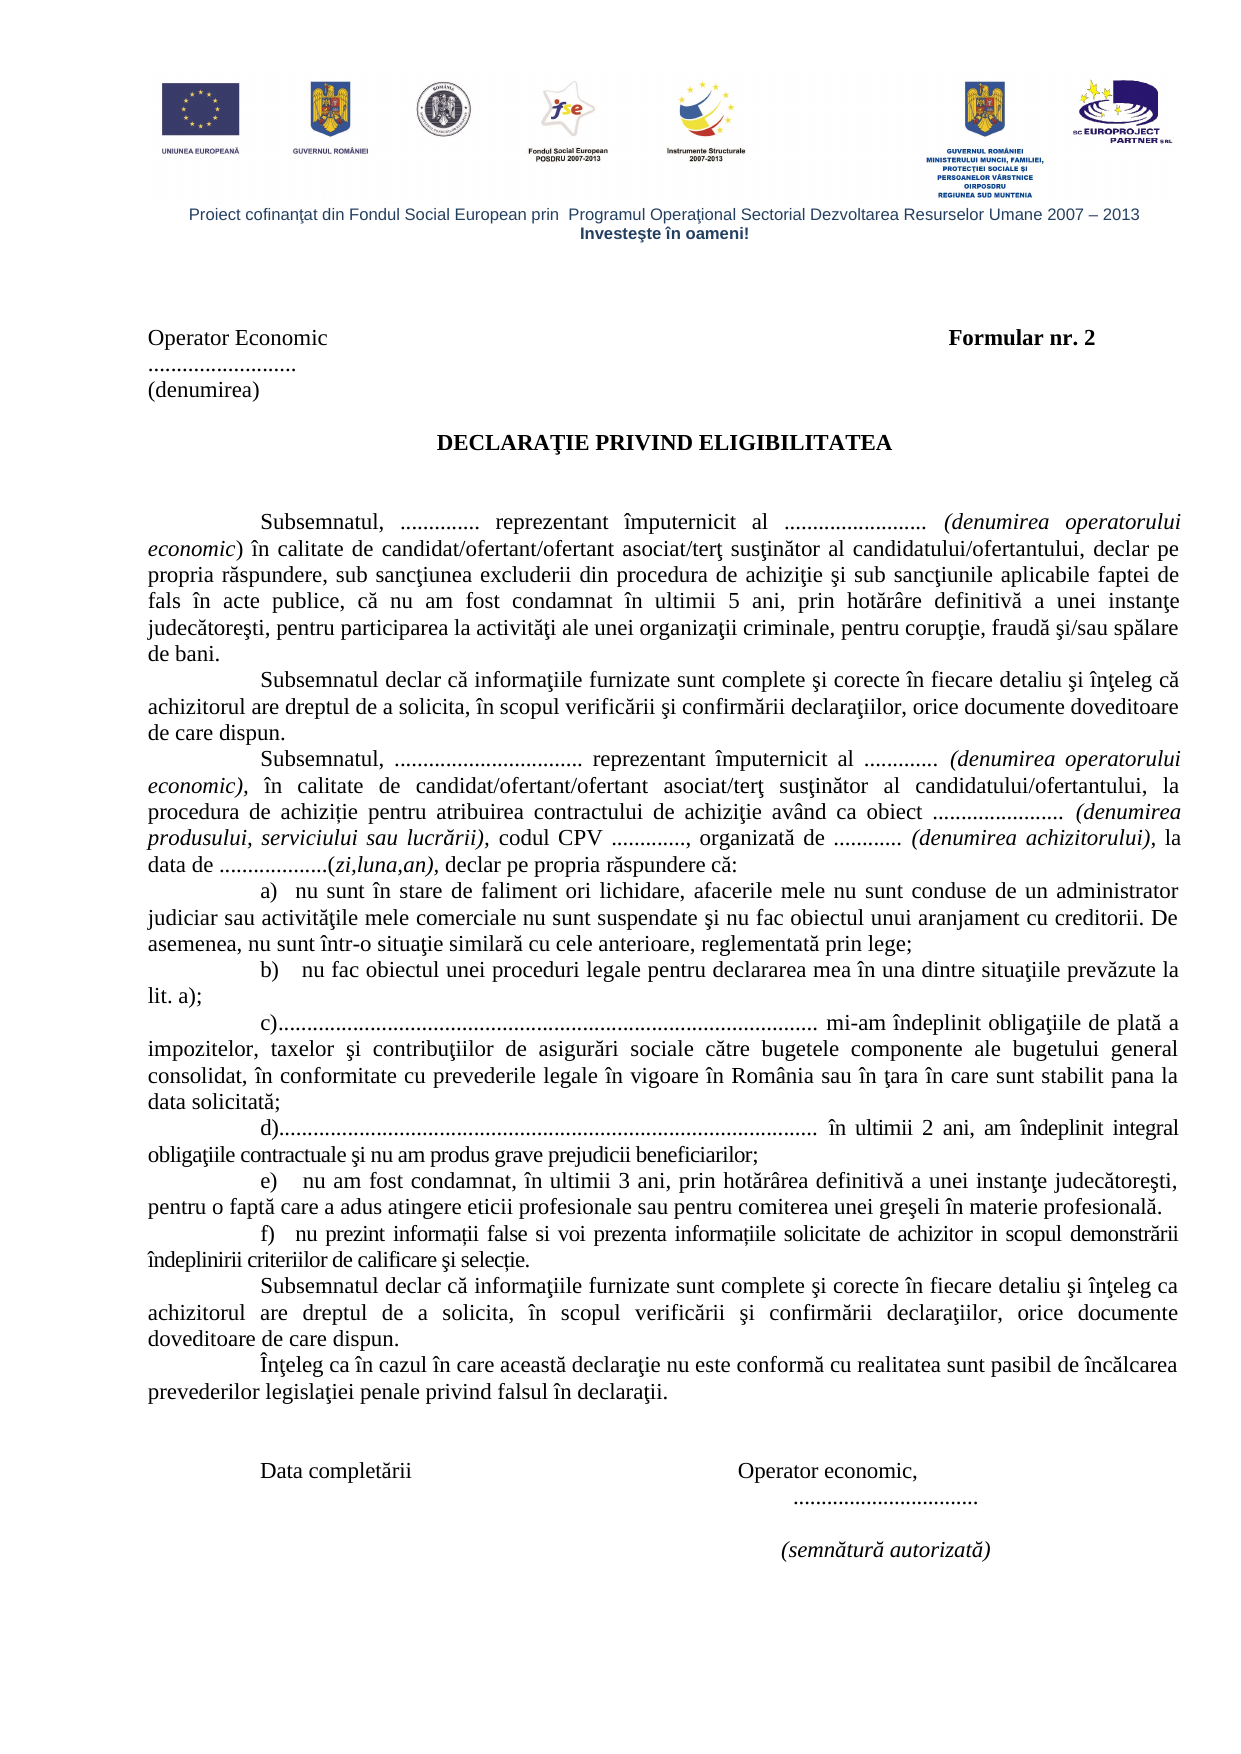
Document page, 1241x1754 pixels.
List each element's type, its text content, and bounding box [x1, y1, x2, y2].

text .......................... [148, 350, 1181, 376]
text Subsemnatul, .............. reprezentant împuternicit al ......................... (denumirea operatorului economic) în calitate de candidat/ofertant/ofertant asociat/terţ susţinător al candidatului/ofertantului, declar pe propria răspundere, sub sancţiunea excluderii din procedura de achiziţie şi sub sancţiunile aplicabile faptei de fals în acte publice, că nu am fost condamnat în ultimii 5 ani, prin hotărâre definitivă a unei instanţe judecătoreşti, pentru participarea la activităţi ale unei organizaţii criminale, pentru corupţie, fraudă şi/sau spălare de bani. [148, 508, 1181, 666]
text Subsemnatul declar că informaţiile furnizate sunt complete şi corecte în fiecare detaliu şi înţeleg ca achizitorul are dreptul de a solicita, în scopul verificării şi confirmării declaraţiilor, orice documente doveditoare de care dispun. [148, 1272, 1180, 1352]
list nu prezint informații false si voi prezenta informațiile solicitate de achizitor in scopul demonstrării îndeplinirii criteriilor de calificare şi selecție. [148, 1220, 1180, 1272]
text ................................. [515, 1483, 1181, 1510]
list nu sunt în stare de faliment ori lichidare, afacerile mele nu sunt conduse de un administrator judiciar sau activităţile mele comerciale nu sunt suspendate şi nu fac obiectul unui aranjament cu creditorii. De asemenea, nu sunt într-o situaţie similară cu cele anterioare, reglementată prin lege; [148, 877, 1180, 956]
list mi-am îndeplinit obligaţiile de plată a impozitelor, taxelor şi contribuţiilor de asigurări sociale către bugetele componente ale bugetului general consolidat, în conformitate cu prevederile legale în vigoare în România sau în ţara în care sunt stabilit pana la data solicitată; [148, 1009, 1180, 1114]
list nu am fost condamnat, în ultimii 3 ani, prin hotărârea definitivă a unei instanţe judecătoreşti, pentru o faptă care a adus atingere eticii profesionale sau pentru comiterea unei greşeli în materie profesională. [148, 1167, 1180, 1220]
text (semnătură autorizată) [515, 1536, 1181, 1562]
text (denumirea) [148, 376, 1181, 403]
list în ultimii 2 ani, am îndeplinit integral obligaţiile contractuale şi nu am produs grave prejudicii beneficiarilor; [148, 1114, 1180, 1167]
text Operator Economic Formular nr. 2 [148, 324, 1181, 350]
text Subsemnatul declar că informaţiile furnizate sunt complete şi corecte în fiecare detaliu şi înţeleg că achizitorul are dreptul de a solicita, în scopul verificării şi confirmării declaraţiilor, orice documente doveditoare de care dispun. [148, 666, 1181, 745]
list nu fac obiectul unei proceduri legale pentru declararea mea în una dintre situaţiile prevăzute la lit. a); [148, 956, 1181, 1009]
text Înţeleg ca în cazul în care această declaraţie nu este conformă cu realitatea sunt pasibil de încălcarea prevederilor legislaţiei penale privind falsul în declaraţii. [148, 1352, 1180, 1404]
picture [149, 73, 1180, 205]
text DECLARAŢIE PRIVIND ELIGIBILITATEA [148, 429, 1181, 456]
text Subsemnatul, ................................. reprezentant împuternicit al ............. (denumirea operatorului economic), în calitate de candidat/ofertant/ofertant asociat/terţ susţinător al candidatului/ofertantului, la procedura de achiziție pentru atribuirea contractului de achiziţie având ca obiect ....................... (denumirea produsului, serviciului sau lucrării), codul CPV ............., organizată de ............ (denumirea achizitorului), la data de ...................(zi,luna,an), declar pe propria răspundere că: [148, 745, 1181, 877]
text Data completării Operator economic, [223, 1457, 1181, 1483]
